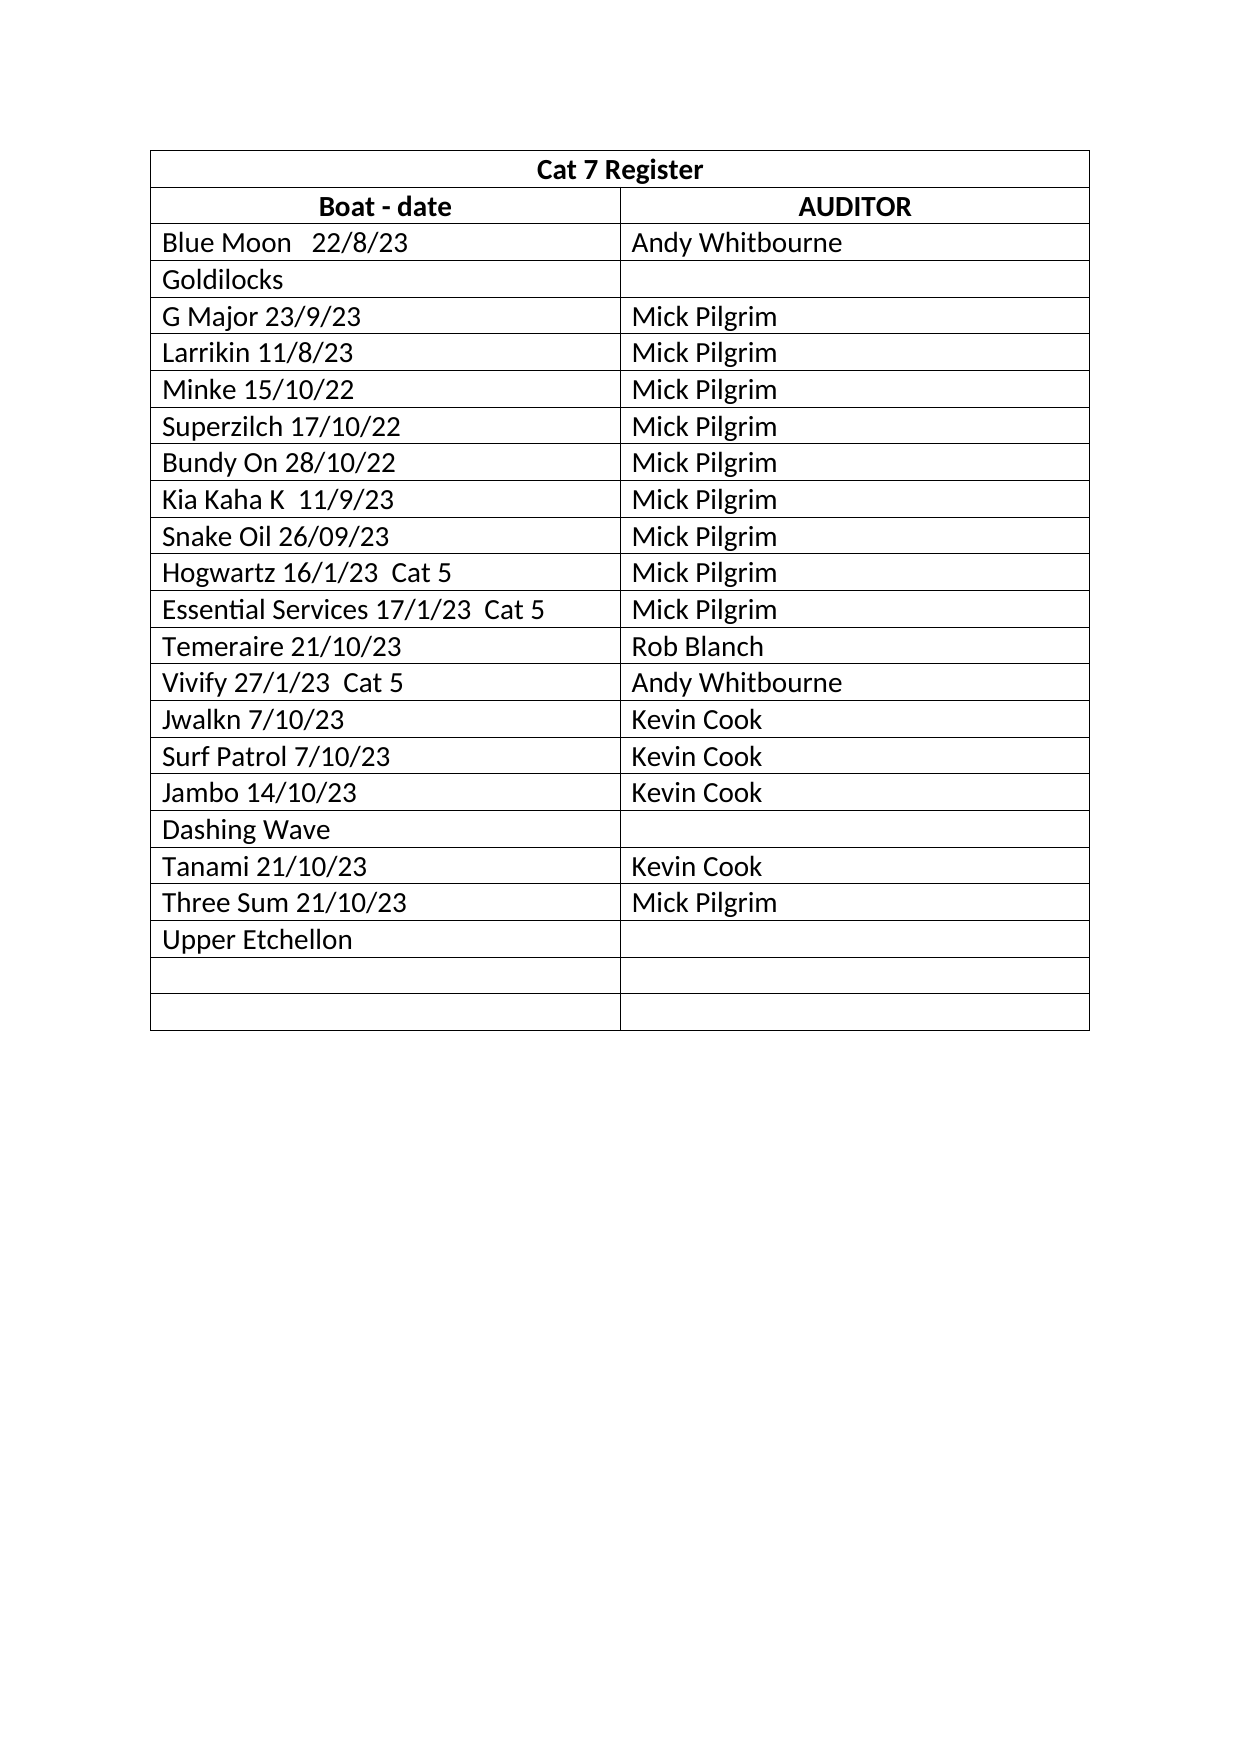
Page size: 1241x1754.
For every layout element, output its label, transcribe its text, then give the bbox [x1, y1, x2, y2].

table_cell Hogwartz 16/1/23 Cat 5 [151, 554, 620, 590]
table_cell Blue Moon 22/8/23 [151, 224, 620, 260]
table_cell Andy Whitbourne [621, 664, 1089, 700]
table_cell Three Sum 21/10/23 [151, 884, 620, 920]
table_cell Boat - date [151, 188, 620, 223]
table_cell Essential Services 17/1/23 Cat 5 [151, 591, 620, 627]
table_cell AUDITOR [621, 188, 1089, 223]
table_header Cat 7 Register [151, 151, 1089, 187]
table_cell Mick Pilgrim [621, 408, 1089, 443]
table_cell Kevin Cook [621, 738, 1089, 773]
table_cell Andy Whitbourne [621, 224, 1089, 260]
table_cell Snake Oil 26/09/23 [151, 518, 620, 553]
table_cell Mick Pilgrim [621, 884, 1089, 920]
table_cell Kevin Cook [621, 848, 1089, 883]
table_cell [621, 261, 1089, 297]
table_cell Mick Pilgrim [621, 591, 1089, 627]
table_cell G Major 23/9/23 [151, 298, 620, 333]
table_cell Jambo 14/10/23 [151, 774, 620, 810]
table_cell [151, 958, 620, 993]
table_cell Minke 15/10/22 [151, 371, 620, 407]
table_cell [621, 994, 1089, 1030]
table_cell Mick Pilgrim [621, 518, 1089, 553]
table_cell Jwalkn 7/10/23 [151, 701, 620, 737]
table_cell Kia Kaha K 11/9/23 [151, 481, 620, 517]
table_cell [151, 994, 620, 1030]
table_cell Superzilch 17/10/22 [151, 408, 620, 443]
table_cell [621, 921, 1089, 957]
table_cell Bundy On 28/10/22 [151, 444, 620, 480]
table_cell Mick Pilgrim [621, 554, 1089, 590]
table_cell Temeraire 21/10/23 [151, 628, 620, 663]
table_cell Tanami 21/10/23 [151, 848, 620, 883]
table_cell Rob Blanch [621, 628, 1089, 663]
table_cell Goldilocks [151, 261, 620, 297]
table_cell Kevin Cook [621, 701, 1089, 737]
table_cell Kevin Cook [621, 774, 1089, 810]
table_cell Mick Pilgrim [621, 444, 1089, 480]
table_cell Surf Patrol 7/10/23 [151, 738, 620, 773]
table_cell Vivify 27/1/23 Cat 5 [151, 664, 620, 700]
table_cell Mick Pilgrim [621, 334, 1089, 370]
table_cell Mick Pilgrim [621, 371, 1089, 407]
table_cell Mick Pilgrim [621, 298, 1089, 333]
table_cell Mick Pilgrim [621, 481, 1089, 517]
table_cell Larrikin 11/8/23 [151, 334, 620, 370]
table_cell [621, 958, 1089, 993]
table_cell Upper Etchellon [151, 921, 620, 957]
table_cell [621, 811, 1089, 847]
table_cell Dashing Wave [151, 811, 620, 847]
